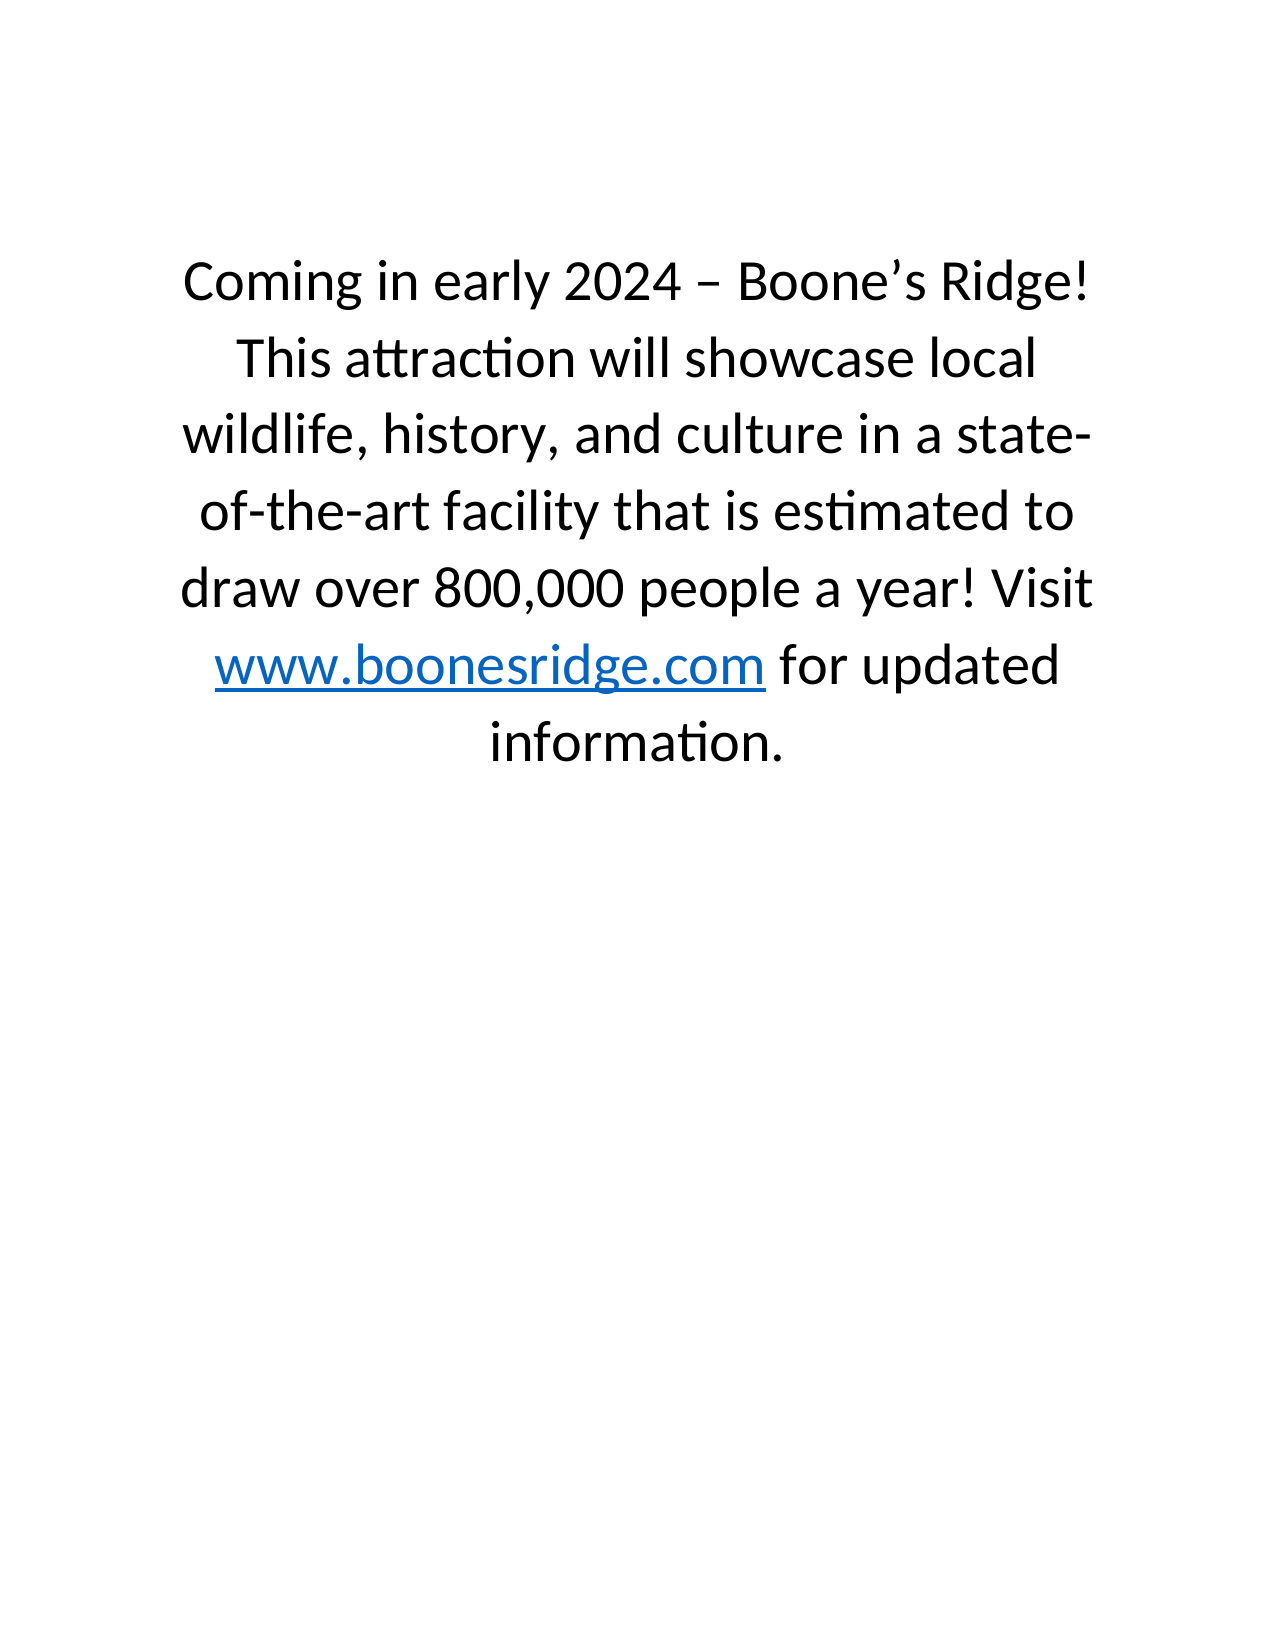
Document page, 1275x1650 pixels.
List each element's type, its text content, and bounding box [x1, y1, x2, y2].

text Coming in early 2024 – Boone’s Ridge! This attraction will showcase local wildlife, history, and culture in a state-of-the-art facility that is estimated to draw over 800,000 people a year! Visit www.boonesridge.com for updated information. [150, 243, 1125, 776]
